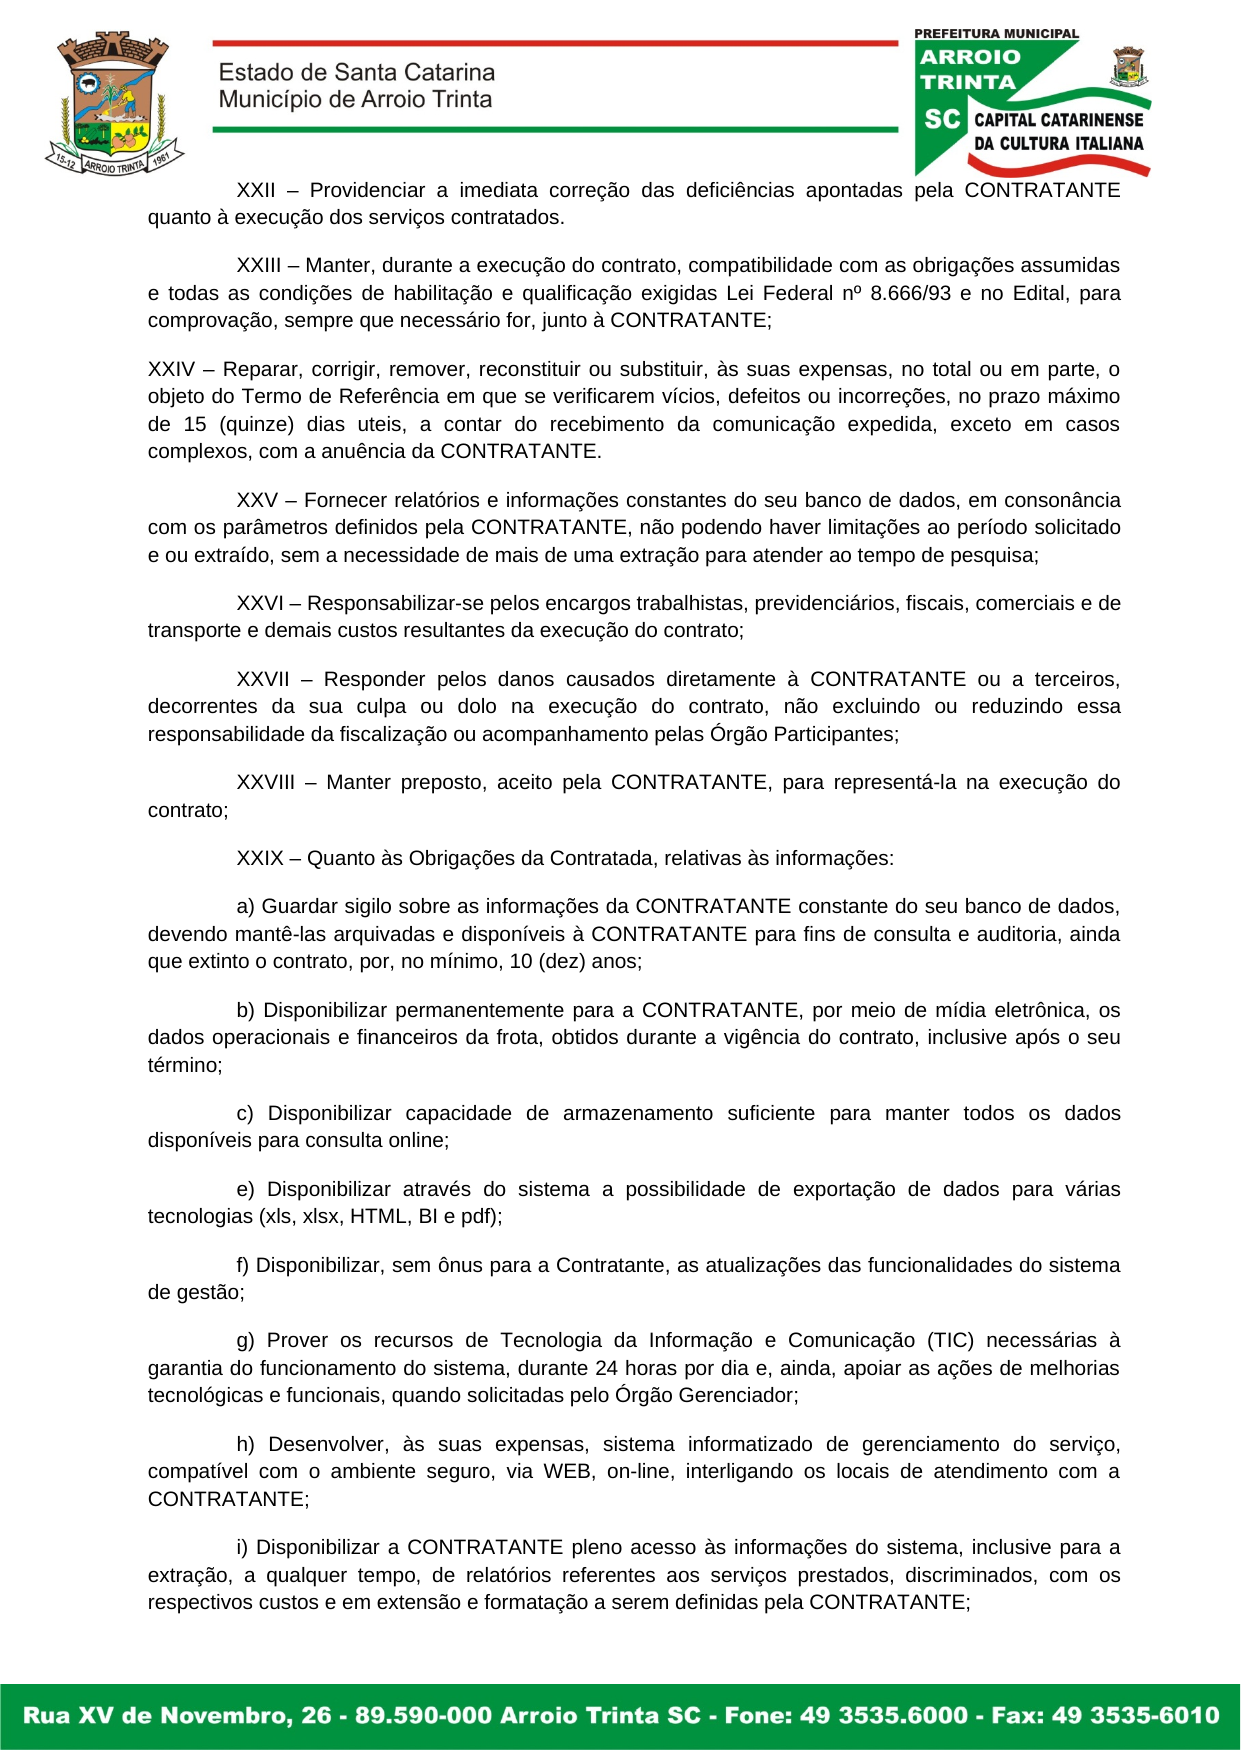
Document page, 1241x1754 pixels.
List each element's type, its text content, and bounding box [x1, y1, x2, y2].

text b) Disponibilizar permanentemente para a CONTRATANTE, por meio de mídia eletrônica, os dados operacionais e financeiros da frota, obtidos durante a vigência do contrato, inclusive após o seu término; [148, 997, 1122, 1076]
text XXV – Fornecer relatórios e informações constantes do seu banco de dados, em consonância com os parâmetros definidos pela CONTRATANTE, não podendo haver limitações ao período solicitado e ou extraído, sem a necessidade de mais de uma extração para atender ao tempo de pesquisa; [148, 487, 1122, 566]
text XXIX – Quanto às Obrigações da Contratada, relativas às informações: [148, 846, 1122, 870]
text XXVIII – Manter preposto, aceito pela CONTRATANTE, para representá-la na execução do contrato; [148, 770, 1122, 821]
text g) Prover os recursos de Tecnologia da Informação e Comunicação (TIC) necessárias à garantia do funcionamento do sistema, durante 24 horas por dia e, ainda, apoiar as ações de melhorias tecnológicas e funcionais, quando solicitadas pelo Órgão Gerenciador; [148, 1328, 1122, 1407]
text XXIV – Reparar, corrigir, remover, reconstituir ou substituir, às suas expensas, no total ou em parte, o objeto do Termo de Referência em que se verificarem vícios, defeitos ou incorreções, no prazo máximo de 15 (quinze) dias uteis, a contar do recebimento da comunicação expedida, exceto em casos complexos, com a anuência da CONTRATANTE. [148, 357, 1122, 463]
text XXVII – Responder pelos danos causados diretamente à CONTRATANTE ou a terceiros, decorrentes da sua culpa ou dolo na execução do contrato, não excluindo ou reduzindo essa responsabilidade da fiscalização ou acompanhamento pelas Órgão Participantes; [148, 667, 1122, 746]
picture [0, 1684, 1241, 1750]
text XXVI – Responsabilizar-se pelos encargos trabalhistas, previdenciários, fiscais, comerciais e de transporte e demais custos resultantes da execução do contrato; [148, 591, 1122, 642]
text a) Guardar sigilo sobre as informações da CONTRATANTE constante do seu banco de dados, devendo mantê-las arquivadas e disponíveis à CONTRATANTE para fins de consulta e auditoria, ainda que extinto o contrato, por, no mínimo, 10 (dez) anos; [148, 894, 1122, 973]
text XXIII – Manter, durante a execução do contrato, compatibilidade com as obrigações assumidas e todas as condições de habilitação e qualificação exigidas Lei Federal nº 8.666/93 e no Edital, para comprovação, sempre que necessário for, junto à CONTRATANTE; [148, 253, 1122, 332]
text f) Disponibilizar, sem ônus para a Contratante, as atualizações das funcionalidades do sistema de gestão; [148, 1252, 1122, 1304]
picture [44, 29, 1152, 178]
text h) Desenvolver, às suas expensas, sistema informatizado de gerenciamento do serviço, compatível com o ambiente seguro, via WEB, on-line, interligando os locais de atendimento com a CONTRATANTE; [148, 1432, 1122, 1511]
text i) Disponibilizar a CONTRATANTE pleno acesso às informações do sistema, inclusive para a extração, a qualquer tempo, de relatórios referentes aos serviços prestados, discriminados, com os respectivos custos e em extensão e formatação a serem definidas pela CONTRATANTE; [148, 1535, 1122, 1614]
text c) Disponibilizar capacidade de armazenamento suficiente para manter todos os dados disponíveis para consulta online; [148, 1101, 1122, 1152]
text e) Disponibilizar através do sistema a possibilidade de exportação de dados para várias tecnologias (xls, xlsx, HTML, BI e pdf); [148, 1177, 1122, 1228]
text XXII – Providenciar a imediata correção das deficiências apontadas pela CONTRATANTE quanto à execução dos serviços contratados. [148, 178, 1122, 229]
